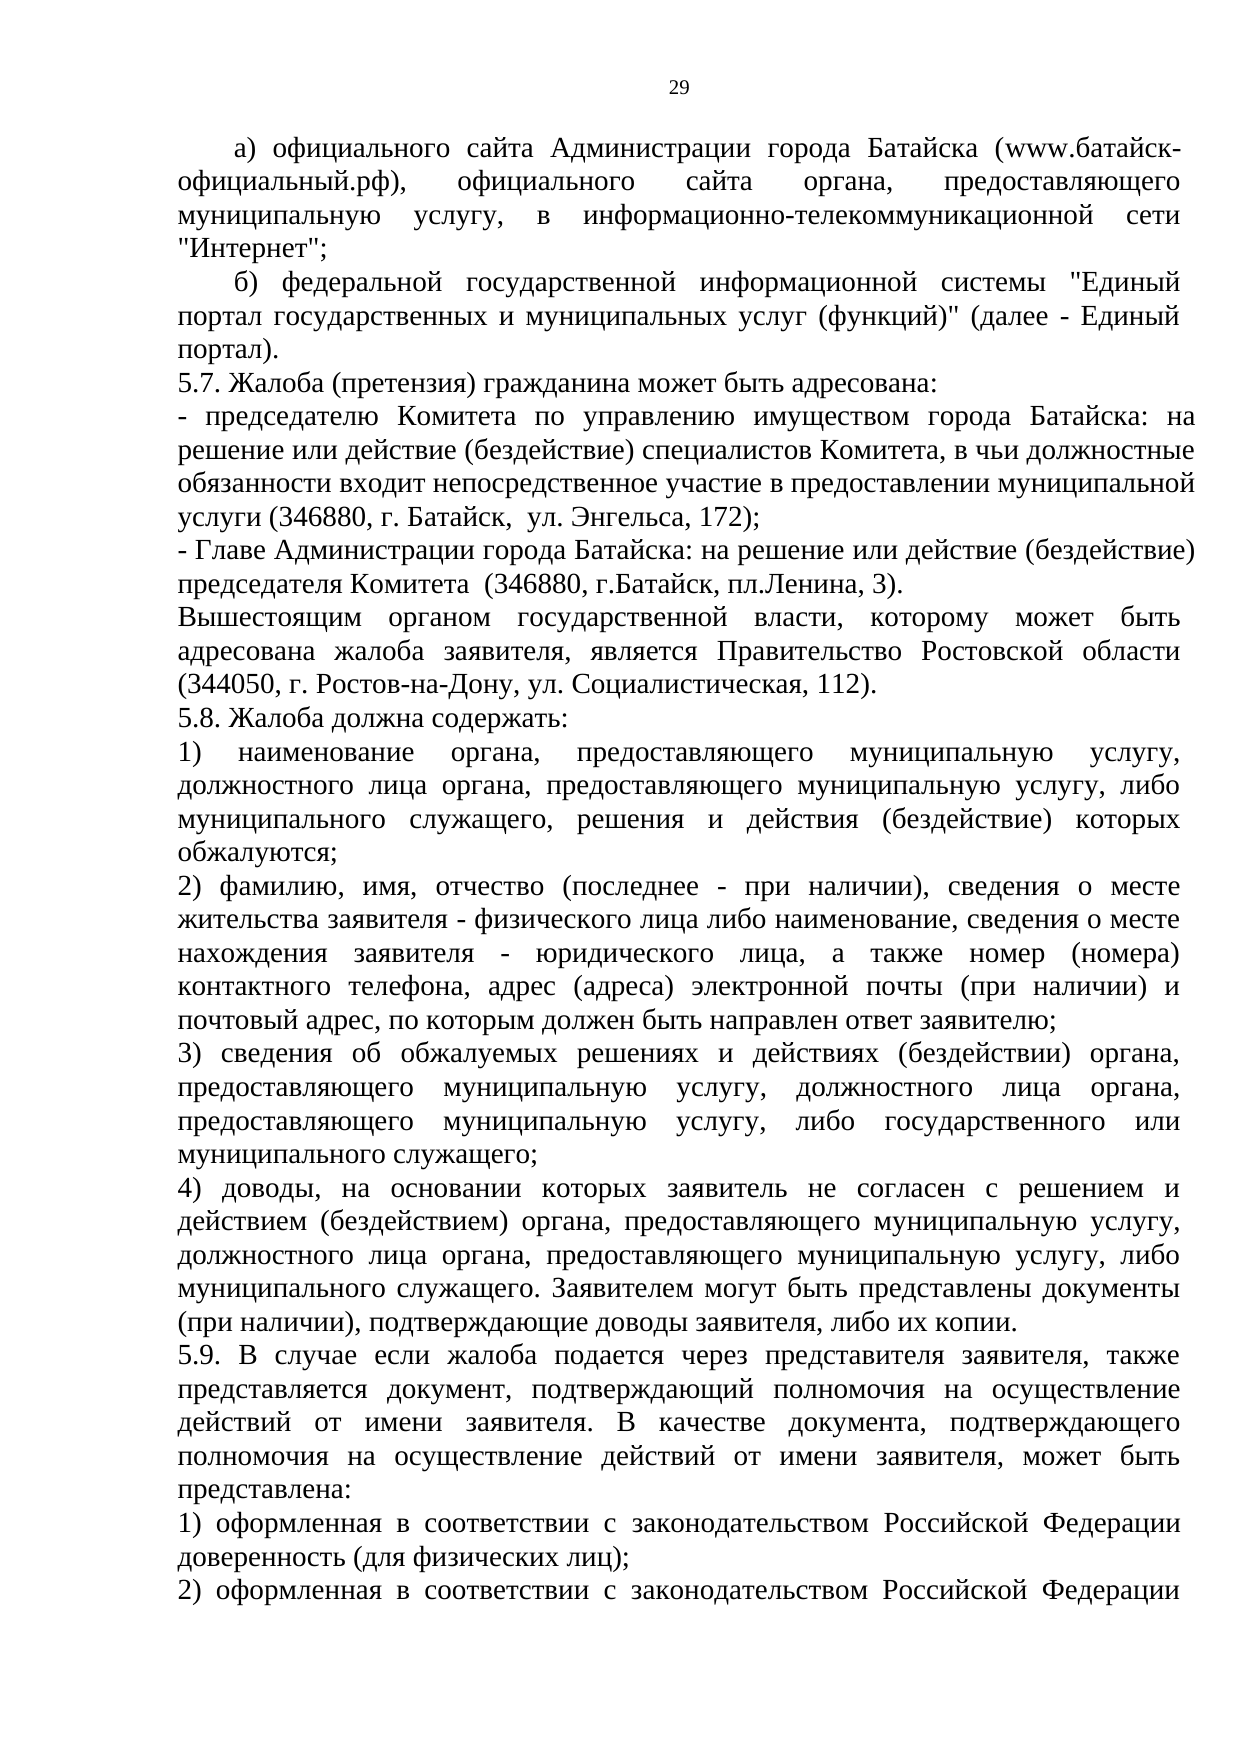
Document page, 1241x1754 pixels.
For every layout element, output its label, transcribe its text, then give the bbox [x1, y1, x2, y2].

text 2) фамилию, имя, отчество (последнее - при наличии), сведения о месте жительства заявителя - физического лица либо наименование, сведения о месте нахождения заявителя - юридического лица, а также номер (номера) контактного телефона, адрес (адреса) электронной почты (при наличии) и почтовый адрес, по которым должен быть направлен ответ заявителю; [177, 868, 1181, 1036]
text Вышестоящим органом государственной власти, которому может быть адресована жалоба заявителя, является Правительство Ростовской области (. Ростов-на-Дону, ул. Социалистическая, 112). [177, 599, 1181, 700]
text - Главе Администрации города Батайска: на решение или действие (бездействие) председателя Комитета (.Батайск, пл.Ленина, 3). [177, 532, 1196, 599]
text 5.9. В случае если жалоба подается через представителя заявителя, также представляется документ, подтверждающий полномочия на осуществление действий от имени заявителя. В качестве документа, подтверждающего полномочия на осуществление действий от имени заявителя, может быть представлена: [177, 1337, 1181, 1505]
text 3) сведения об обжалуемых решениях и действиях (бездействии) органа, предоставляющего муниципальную услугу, должностного лица органа, предоставляющего муниципальную услугу, либо государственного или муниципального служащего; [177, 1036, 1181, 1170]
text 4) доводы, на основании которых заявитель не согласен с решением и действием (бездействием) органа, предоставляющего муниципальную услугу, должностного лица органа, предоставляющего муниципальную услугу, либо муниципального служащего. Заявителем могут быть представлены документы (при наличии), подтверждающие доводы заявителя, либо их копии. [177, 1170, 1181, 1337]
text б) федеральной государственной информационной системы "Единый портал государственных и муниципальных услуг (функций)" (далее - Единый портал). [177, 264, 1181, 365]
text 5.8. Жалоба должна содержать: [177, 700, 1181, 734]
text 5.7. Жалоба (претензия) гражданина может быть адресована: [177, 365, 1181, 398]
text 1) наименование органа, предоставляющего муниципальную услугу, должностного лица органа, предоставляющего муниципальную услугу, либо муниципального служащего, решения и действия (бездействие) которых обжалуются; [177, 734, 1181, 868]
text а) официального сайта Администрации города Батайска (www.батайск-официальный.рф), официального сайта органа, предоставляющего муниципальную услугу, в информационно-телекоммуникационной сети "Интернет"; [177, 130, 1181, 264]
text - председателю Комитета по управлению имуществом города Батайска: на решение или действие (бездействие) специалистов Комитета, в чьи должностные обязанности входит непосредственное участие в предоставлении муниципальной услуги (. Батайск, ул. Энгельса, 172); [177, 398, 1196, 532]
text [177, 1572, 1181, 1606]
text 1) оформленная в соответствии с законодательством Российской Федерации доверенность (для физических лиц); [177, 1505, 1181, 1572]
